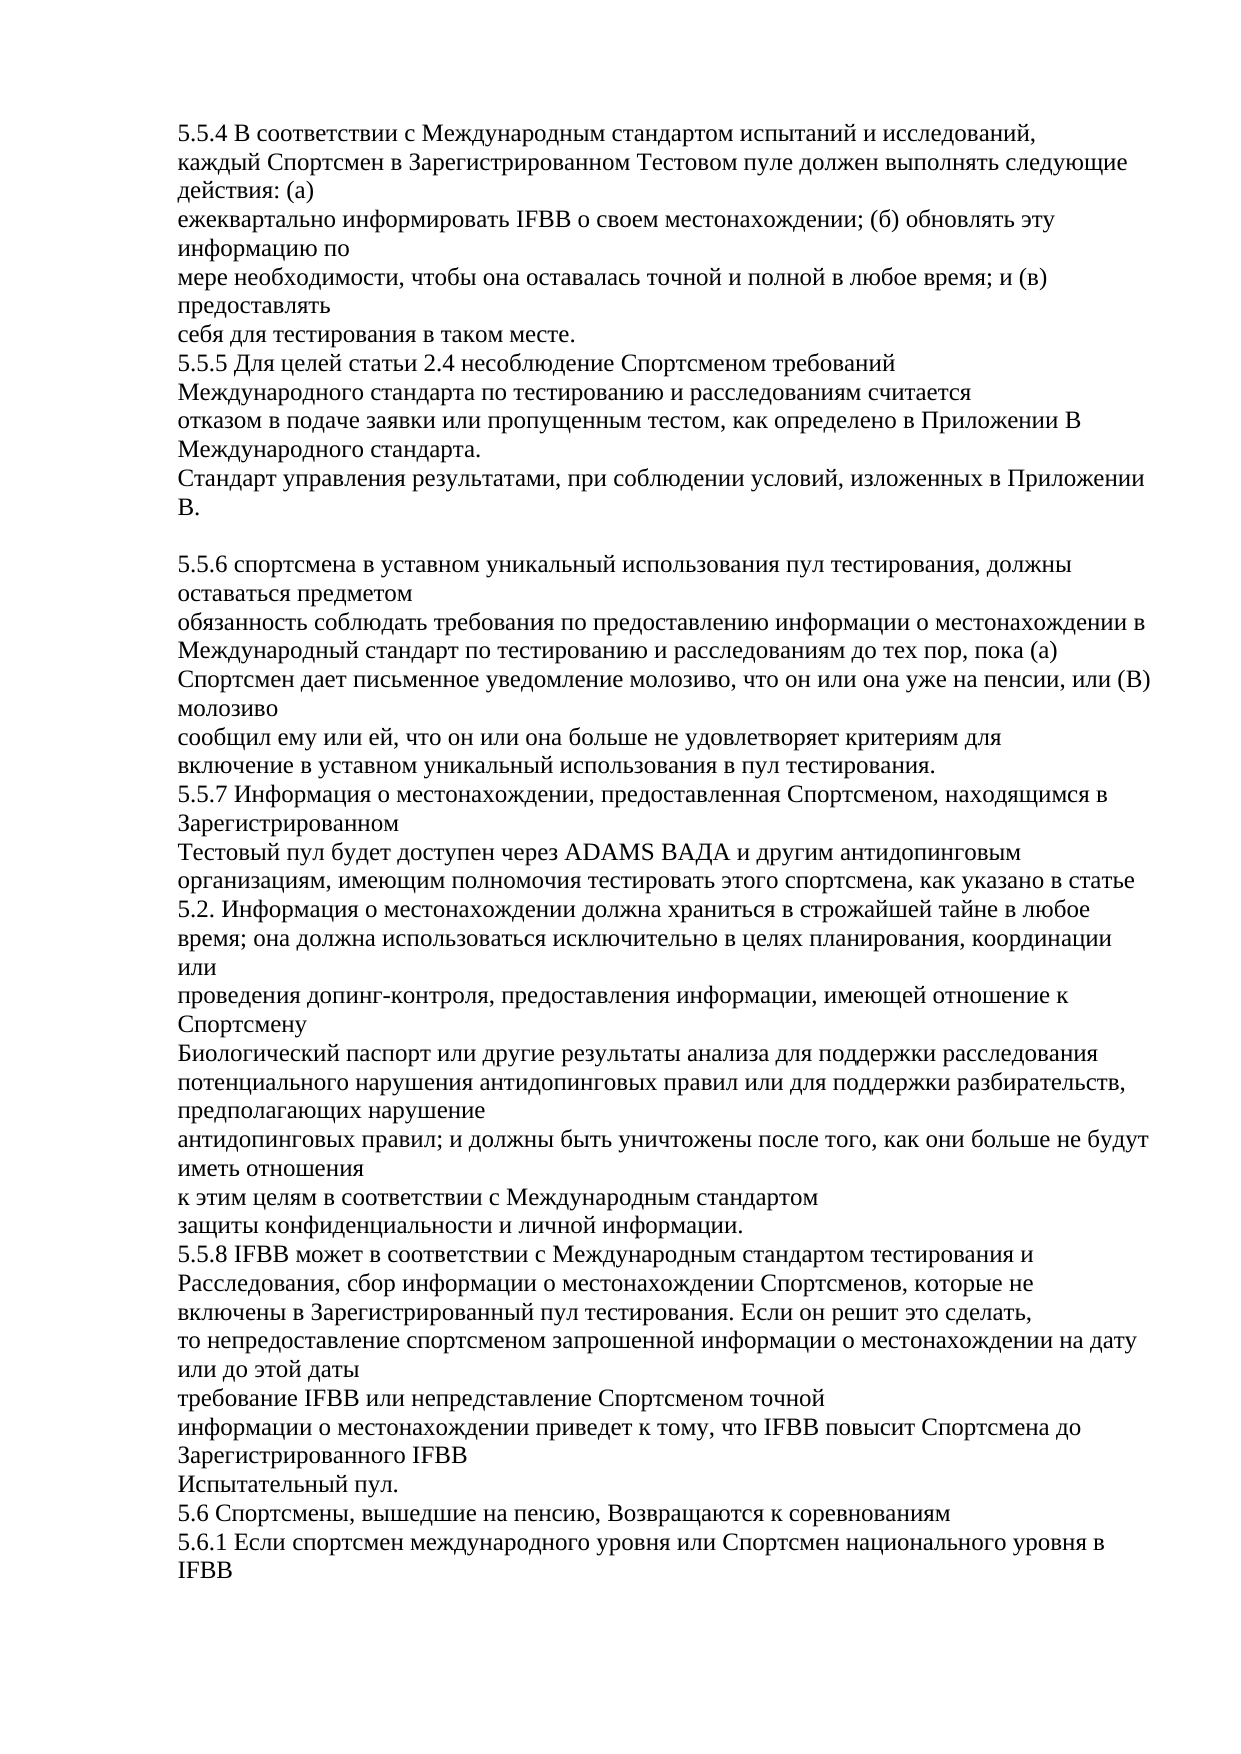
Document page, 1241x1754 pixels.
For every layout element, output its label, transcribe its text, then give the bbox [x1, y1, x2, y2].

text сообщил ему или ей, что он или она больше не удовлетворяет критериям для [177, 722, 1152, 751]
text защиты конфиденциальности и личной информации. [177, 1211, 1152, 1239]
text время; она должна использоваться исключительно в целях планирования, координации или [177, 923, 1152, 981]
text включены в Зарегистрированный пул тестирования. Если он решит это сделать, [177, 1297, 1152, 1326]
text обязанность соблюдать требования по предоставлению информации о местонахождении в [177, 607, 1152, 636]
text Спортсмен дает письменное уведомление молозиво, что он или она уже на пенсии, или (B) молозиво [177, 664, 1152, 722]
text 5.6 Спортсмены, вышедшие на пенсию, Возвращаются к соревнованиям [177, 1498, 1152, 1527]
text информации о местонахождении приведет к тому, что IFBB повысит Спортсмена до Зарегистрированного IFBB [177, 1412, 1152, 1469]
text Стандарт управления результатами, при соблюдении условий, изложенных в Приложении В. [177, 463, 1152, 521]
text Международного стандарта по тестированию и расследованиям считается [177, 377, 1152, 406]
text мере необходимости, чтобы она оставалась точной и полной в любое время; и (в) предоставлять [177, 262, 1152, 319]
text антидопинговых правил; и должны быть уничтожены после того, как они больше не будут иметь отношения [177, 1124, 1152, 1182]
text Расследования, сбор информации о местонахождении Спортсменов, которые не [177, 1268, 1152, 1297]
text 5.5.8 IFBB может в соответствии с Международным стандартом тестирования и [177, 1239, 1152, 1268]
text 5.5.7 Информация о местонахождении, предоставленная Спортсменом, находящимся в Зарегистрированном [177, 779, 1152, 837]
text то непредоставление спортсменом запрошенной информации о местонахождении на дату или до этой даты [177, 1326, 1152, 1383]
text Испытательный пул. [177, 1469, 1152, 1498]
text Международный стандарт по тестированию и расследованиям до тех пор, пока (а) [177, 636, 1152, 664]
text Тестовый пул будет доступен через ADAMS ВАДА и другим антидопинговым организациям, имеющим полномочия тестировать этого спортсмена, как указано в статье [177, 837, 1152, 894]
text 5.5.4 В соответствии с Международным стандартом испытаний и исследований, [177, 118, 1152, 147]
text проведения допинг-контроля, предоставления информации, имеющей отношение к Спортсмену [177, 981, 1152, 1038]
text ежеквартально информировать IFBB о своем местонахождении; (б) обновлять эту информацию по [177, 204, 1152, 262]
text требование IFBB или непредставление Спортсменом точной [177, 1383, 1152, 1412]
text 5.2. Информация о местонахождении должна храниться в строжайшей тайне в любое [177, 894, 1152, 923]
text отказом в подаче заявки или пропущенным тестом, как определено в Приложении В Международного стандарта. [177, 406, 1152, 463]
text к этим целям в соответствии с Международным стандартом [177, 1182, 1152, 1211]
text каждый Спортсмен в Зарегистрированном Тестовом пуле должен выполнять следующие действия: (а) [177, 147, 1152, 204]
text себя для тестирования в таком месте. [177, 319, 1152, 348]
text Биологический паспорт или другие результаты анализа для поддержки расследования [177, 1038, 1152, 1067]
text потенциального нарушения антидопинговых правил или для поддержки разбирательств, предполагающих нарушение [177, 1067, 1152, 1124]
text 5.5.5 Для целей статьи 2.4 несоблюдение Спортсменом требований [177, 348, 1152, 377]
text включение в уставном уникальный использования в пул тестирования. [177, 751, 1152, 779]
text 5.6.1 Если спортсмен международного уровня или Спортсмен национального уровня в IFBB [177, 1527, 1152, 1584]
text 5.5.6 спортсмена в уставном уникальный использования пул тестирования, должны оставаться предметом [177, 549, 1152, 607]
